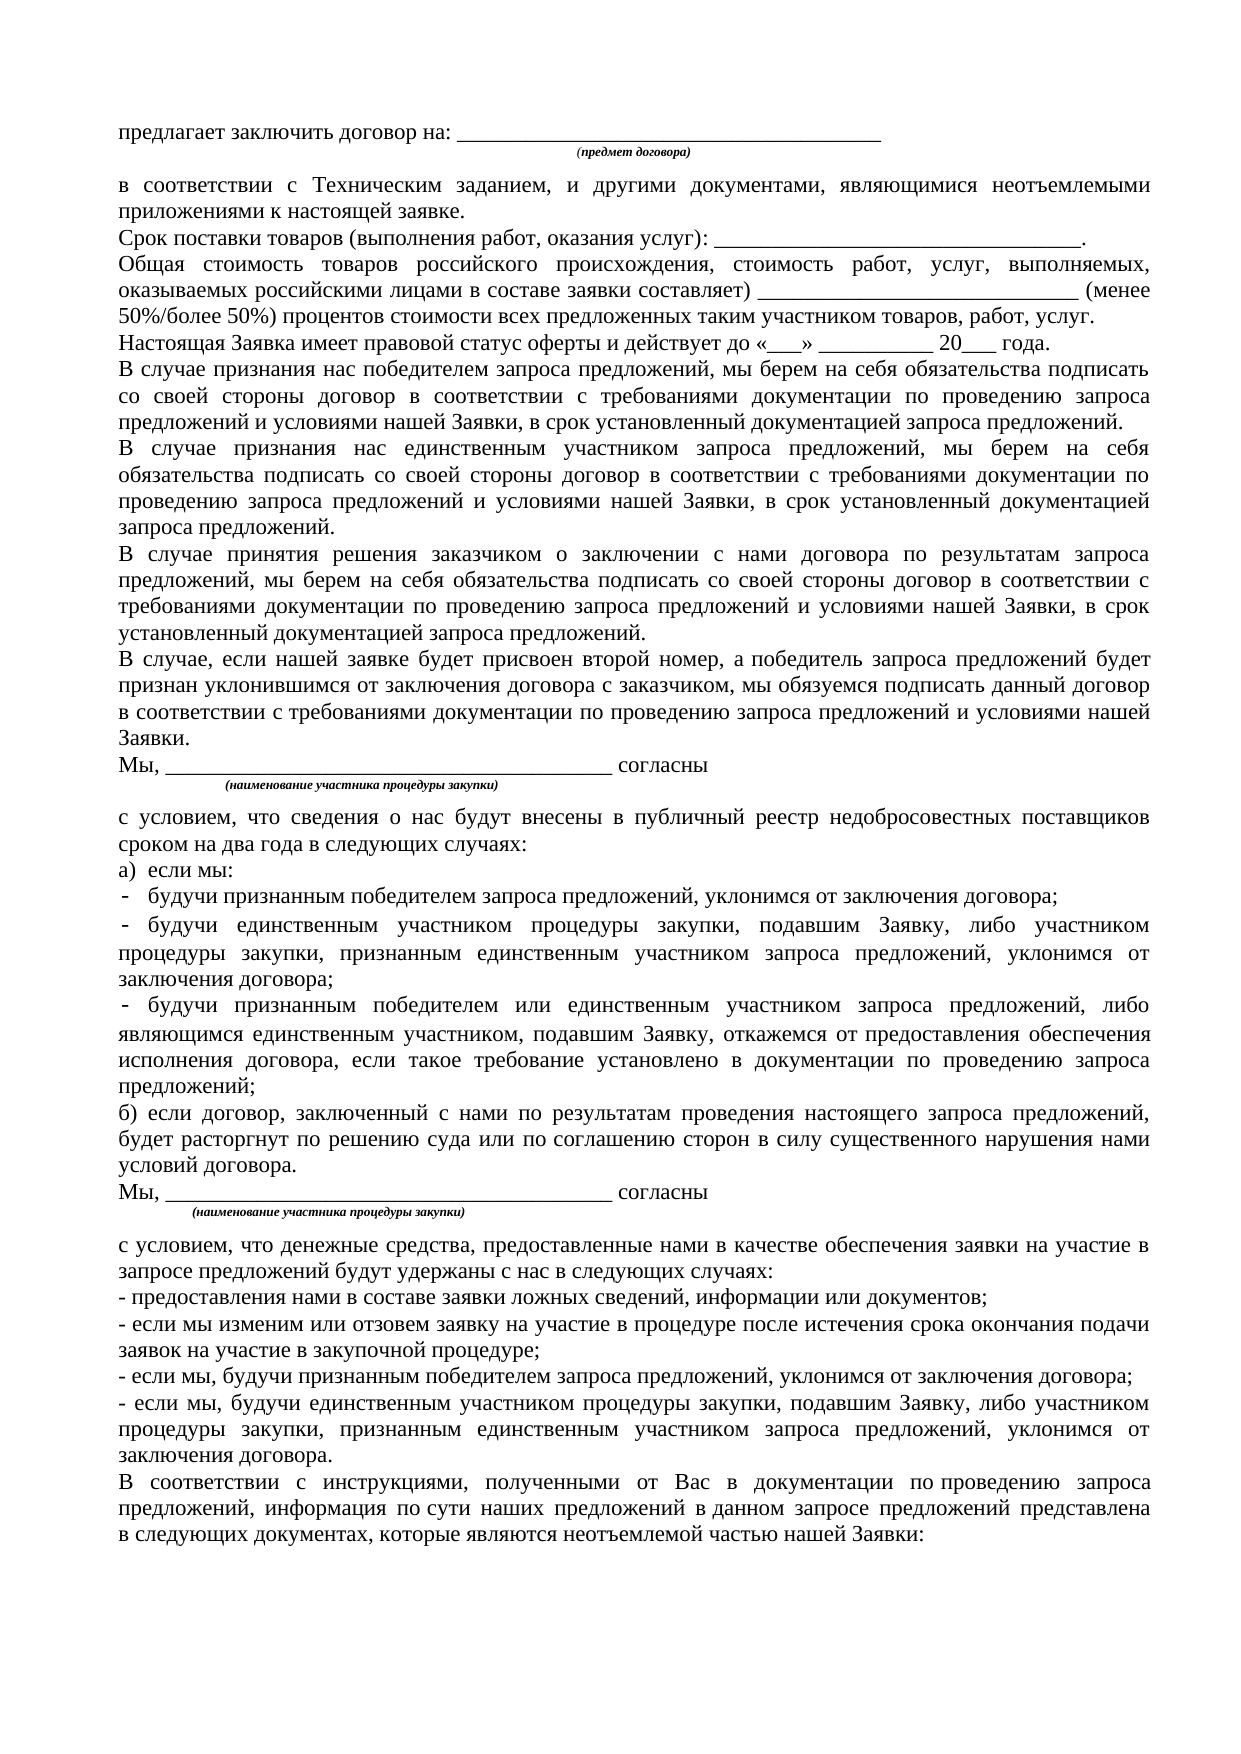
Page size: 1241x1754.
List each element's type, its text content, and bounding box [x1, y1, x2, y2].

text Мы, _______________________________________ согласны [118, 751, 1152, 777]
text В соответствии с инструкциями, полученными от Вас в документации по проведению запроса предложений, информация по сути наших предложений в данном запросе предложений представлена в следующих документах, которые являются неотъемлемой частью нашей Заявки: [118, 1468, 1152, 1547]
text - предоставления нами в составе заявки ложных сведений, информации или документов; [118, 1283, 1152, 1310]
text В случае признания нас единственным участником запроса предложений, мы берем на себя обязательства подписать со своей стороны договор в соответствии с требованиями документации по проведению запроса предложений и условиями нашей Заявки, в срок установленный документацией запроса предложений. [118, 434, 1152, 540]
text - если мы изменим или отзовем заявку на участие в процедуре после истечения срока окончания подачи заявок на участие в закупочной процедуре; [118, 1310, 1152, 1362]
text в соответствии с Техническим заданием, и другими документами, являющимися неотъемлемыми приложениями к настоящей заявке. [118, 171, 1152, 223]
list если договор, заключенный с нами по результатам проведения настоящего запроса предложений, будет расторгнут по решению суда или по соглашению сторон в силу существенного нарушения нами условий договора. [118, 1099, 1152, 1178]
text (наименование участника процедуры закупки) [118, 1204, 1152, 1231]
text Настоящая Заявка имеет правовой статус оферты и действует до «___» __________ 20___ года. [118, 329, 1152, 355]
text - если мы, будучи признанным победителем запроса предложений, уклонимся от заключения договора; [118, 1362, 1152, 1389]
text В случае принятия решения заказчиком о заключении с нами договора по результатам запроса предложений, мы берем на себя обязательства подписать со своей стороны договор в соответствии с требованиями документации по проведению запроса предложений и условиями нашей Заявки, в срок установленный документацией запроса предложений. [118, 540, 1152, 645]
list если мы: [118, 856, 1152, 882]
text (наименование участника процедуры закупки) [118, 777, 1152, 803]
text (предмет договора) [118, 144, 1152, 171]
text - если мы, будучи единственным участником процедуры закупки, подавшим Заявку, либо участником процедуры закупки, признанным единственным участником запроса предложений, уклонимся от заключения договора. [118, 1389, 1152, 1468]
text предлагает заключить договор на: _____________________________________ [118, 118, 1152, 144]
text В случае признания нас победителем запроса предложений, мы берем на себя обязательства подписать со своей стороны договор в соответствии с требованиями документации по проведению запроса предложений и условиями нашей Заявки, в срок установленный документацией запроса предложений. [118, 355, 1152, 434]
list будучи признанным победителем или единственным участником запроса предложений, либо являющимся единственным участником, подавшим Заявку, откажемся от предоставления обеспечения исполнения договора, если такое требование установлено в документации по проведению запроса предложений; [118, 992, 1152, 1099]
text В случае, если нашей заявке будет присвоен второй номер, а победитель запроса предложений будет признан уклонившимся от заключения договора с заказчиком, мы обязуемся подписать данный договор в соответствии с требованиями документации по проведению запроса предложений и условиями нашей Заявки. [118, 645, 1152, 751]
text с условием, что сведения о нас будут внесены в публичный реестр недобросовестных поставщиков сроком на два года в следующих случаях: [118, 803, 1152, 856]
text Общая стоимость товаров российского происхождения, стоимость работ, услуг, выполняемых, оказываемых российскими лицами в составе заявки составляет) ____________________________ (менее 50%/более 50%) процентов стоимости всех предложенных таким участником товаров, работ, услуг. [118, 250, 1152, 329]
list будучи единственным участником процедуры закупки, подавшим Заявку, либо участником процедуры закупки, признанным единственным участником запроса предложений, уклонимся от заключения договора; [118, 911, 1152, 992]
text Срок поставки товаров (выполнения работ, оказания услуг): ________________________________. [118, 223, 1152, 250]
text Мы, _______________________________________ согласны [118, 1178, 1152, 1204]
list будучи признанным победителем запроса предложений, уклонимся от заключения договора; [118, 882, 1152, 911]
text с условием, что денежные средства, предоставленные нами в качестве обеспечения заявки на участие в запросе предложений будут удержаны с нас в следующих случаях: [118, 1231, 1152, 1283]
